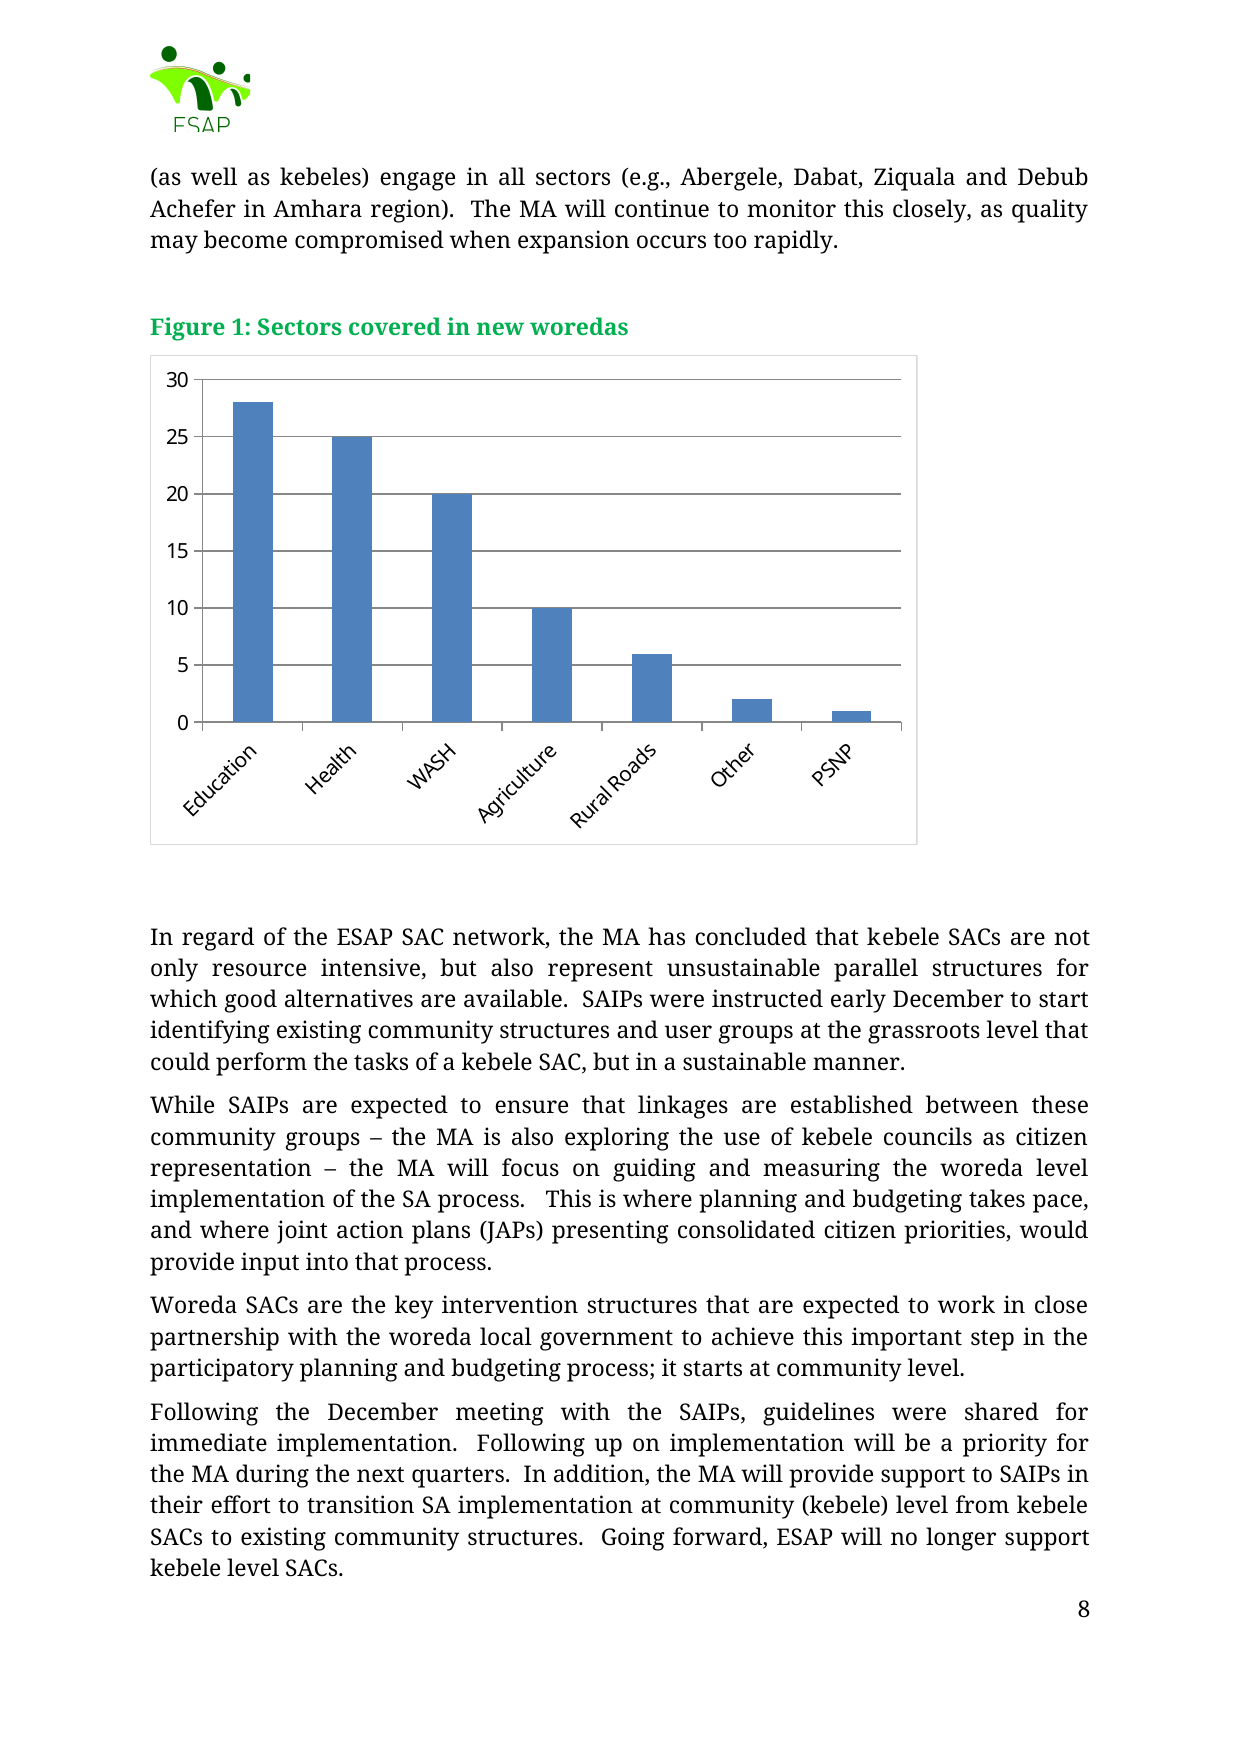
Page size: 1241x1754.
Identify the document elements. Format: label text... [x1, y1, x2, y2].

text Figure 1: Sectors covered in new woredas [150, 311, 1090, 342]
text Woreda SACs are the key intervention structures that are expected to work in close partnership with the woreda local government to achieve this important step in the participatory planning and budgeting process; it starts at community level. [150, 1289, 1090, 1383]
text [150, 161, 1090, 255]
text Following the December meeting with the SAIPs, guidelines were shared for immediate implementation. Following up on implementation will be a priority for the MA during the next quarters. In addition, the MA will provide support to SAIPs in their effort to transition SA implementation at community (kebele) level from kebele SACs to existing community structures. Going forward, ESAP will no longer support kebele level SACs. [150, 1396, 1090, 1583]
text In regard of the ESAP SAC network, the MA has concluded that kebele SACs are not only resource intensive, but also represent unsustainable parallel structures for which good alternatives are available. SAIPs were instructed early December to start identifying existing community structures and user groups at the grassroots level that could perform the tasks of a kebele SAC, but in a sustainable manner. [150, 921, 1090, 1077]
picture [150, 46, 251, 132]
text While SAIPs are expected to ensure that linkages are established between these community groups – the MA is also exploring the use of kebele councils as citizen representation – the MA will focus on guiding and measuring the woreda level implementation of the SA process. This is where planning and budgeting takes pace, and where joint action plans (JAPs) presenting consolidated citizen priorities, would provide input into that process. [150, 1089, 1090, 1277]
